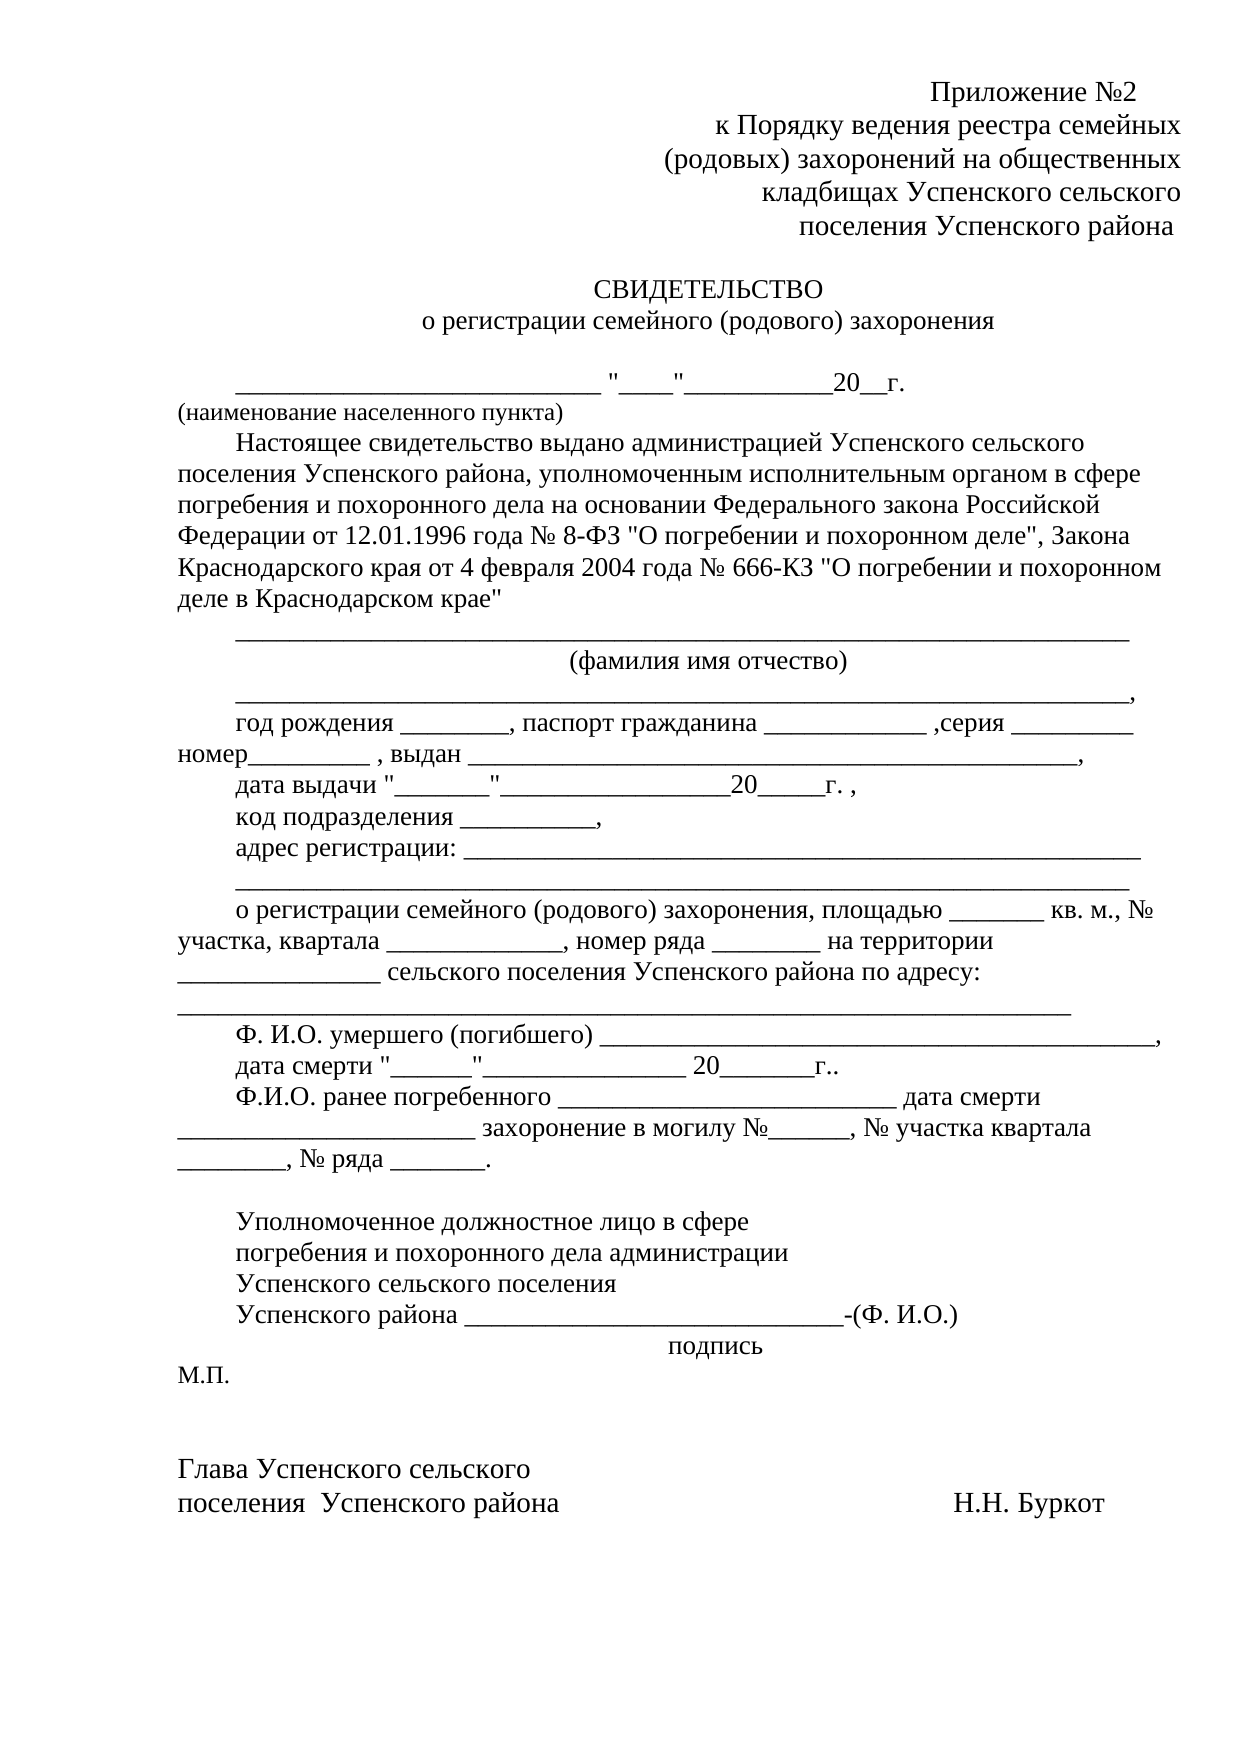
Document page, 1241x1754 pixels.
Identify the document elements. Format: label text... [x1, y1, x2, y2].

text Глава Успенского сельского [177, 1451, 1181, 1485]
text __________________________________________________________________, [177, 675, 1181, 706]
text к Порядку ведения реестра семейных [177, 107, 1181, 141]
text ___________________________ "____"___________20__г. [177, 366, 1181, 397]
text Ф. И.О. умершего (погибшего) _________________________________________, [177, 1018, 1181, 1049]
text __________________________________________________________________ [177, 862, 1181, 893]
text дата смерти "______"_______________ 20_______г.. [177, 1049, 1181, 1080]
text поселения Успенского района [177, 208, 1181, 242]
text СВИДЕТЕЛЬСТВО [177, 273, 1181, 304]
text Настоящее свидетельство выдано администрацией Успенского сельского поселения Успенского района, уполномоченным исполнительным органом в сфере погребения и похоронного дела на основании Федерального закона Российской Федерации от 12.01.1996 года № 8-ФЗ "О погребении и похоронном деле", Закона Краснодарского края от 4 февраля 2004 года № 666-КЗ "О погребении и похоронном деле в Краснодарском крае" [177, 426, 1181, 613]
text поселения Успенского района Н.Н. Буркот [177, 1485, 1181, 1518]
text Успенского района ____________________________-(Ф. И.О.) [177, 1298, 1181, 1329]
text (фамилия имя отчество) [177, 644, 1181, 675]
text Успенского сельского поселения [177, 1267, 1181, 1298]
text адрес регистрации: __________________________________________________ [177, 831, 1181, 862]
text погребения и похоронного дела администрации [177, 1236, 1181, 1267]
text код подразделения __________, [177, 800, 1181, 831]
text М.П. [177, 1360, 1181, 1389]
text дата выдачи "_______"_________________20_____г. , [177, 769, 1181, 800]
text о регистрации семейного (родового) захоронения [177, 304, 1181, 335]
text подпись [177, 1329, 1181, 1360]
text (наименование населенного пункта) [177, 397, 1181, 426]
text о регистрации семейного (родового) захоронения, площадью _______ кв. м., № участка, квартала _____________, номер ряда ________ на территории _______________ сельского поселения Успенского района по адресу: __________________________________________________________________ [177, 893, 1181, 1018]
text __________________________________________________________________ [177, 613, 1181, 644]
text Уполномоченное должностное лицо в сфере [177, 1205, 1181, 1236]
text Ф.И.О. ранее погребенного _________________________ дата смерти ______________________ захоронение в могилу №______, № участка квартала ________, № ряда _______. [177, 1080, 1181, 1173]
text год рождения ________, паспорт гражданина ____________ ,серия _________ номер_________ , выдан _____________________________________________, [177, 706, 1181, 769]
text кладбищах Успенского сельского [177, 174, 1181, 208]
text Приложение №2 [177, 74, 1137, 107]
text (родовых) захоронений на общественных [177, 141, 1181, 174]
